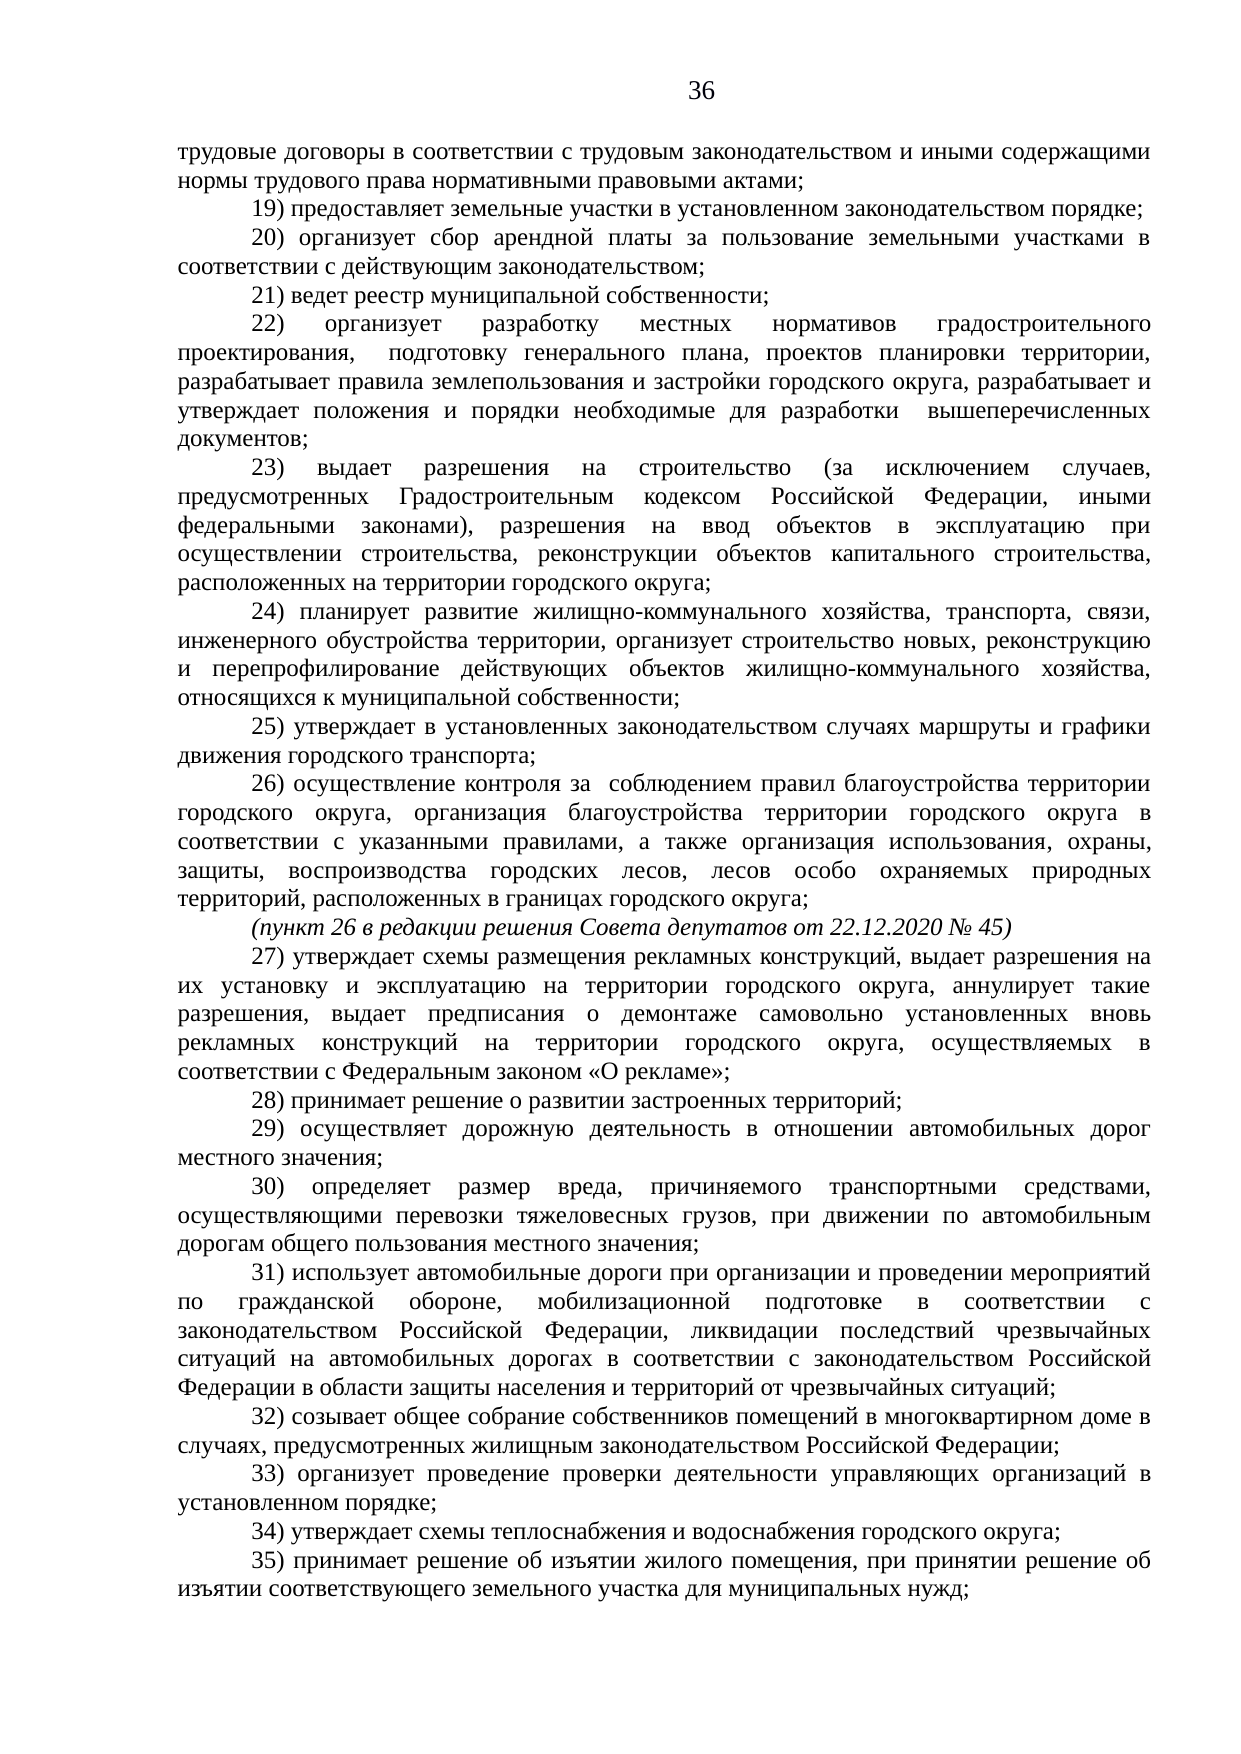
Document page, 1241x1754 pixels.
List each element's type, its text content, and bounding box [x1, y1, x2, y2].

text 30) определяет размер вреда, причиняемого транспортными средствами, осуществляющими перевозки тяжеловесных грузов, при движении по автомобильным дорогам общего пользования местного значения; [177, 1171, 1152, 1257]
text 24) планирует развитие жилищно-коммунального хозяйства, транспорта, связи, инженерного обустройства территории, организует строительство новых, реконструкцию и перепрофилирование действующих объектов жилищно-коммунального хозяйства, относящихся к муниципальной собственности; [177, 596, 1152, 711]
text 33) организует проведение проверки деятельности управляющих организаций в установленном порядке; [177, 1458, 1152, 1516]
text 28) принимает решение о развитии застроенных территорий; [177, 1085, 1152, 1113]
text 21) ведет реестр муниципальной собственности; [177, 280, 1152, 308]
text 20) организует сбор арендной платы за пользование земельными участками в соответствии с действующим законодательством; [177, 222, 1152, 280]
text 26) осуществление контроля за соблюдением правил благоустройства территории городского округа, организация благоустройства территории городского округа в соответствии с указанными правилами, а также организация использования, охраны, защиты, воспроизводства городских лесов, лесов особо охраняемых природных территорий, расположенных в границах городского округа; [177, 768, 1152, 912]
text 23) выдает разрешения на строительство (за исключением случаев, предусмотренных Градостроительным кодексом Российской Федерации, иными федеральными законами), разрешения на ввод объектов в эксплуатацию при осуществлении строительства, реконструкции объектов капитального строительства, расположенных на территории городского округа; [177, 452, 1152, 596]
text 22) организует разработку местных нормативов градостроительного проектирования, подготовку генерального плана, проектов планировки территории, разрабатывает правила землепользования и застройки городского округа, разрабатывает и утверждает положения и порядки необходимые для разработки вышеперечисленных документов; [177, 308, 1152, 452]
text 34) утверждает схемы теплоснабжения и водоснабжения городского округа; [177, 1516, 1152, 1545]
text 35) принимает решение об изъятии жилого помещения, при принятии решение об изъятии соответствующего земельного участка для муниципальных нужд; [177, 1545, 1152, 1602]
text 29) осуществляет дорожную деятельность в отношении автомобильных дорог местного значения; [177, 1113, 1152, 1171]
text 19) предоставляет земельные участки в установленном законодательством порядке; [177, 193, 1152, 222]
text 32) созывает общее собрание собственников помещений в многоквартирном доме в случаях, предусмотренных жилищным законодательством Российской Федерации; [177, 1401, 1152, 1458]
text (пункт 26 в редакции решения Совета депутатов от 22.12.2020 № 45) [177, 912, 1152, 941]
text 27) утверждает схемы размещения рекламных конструкций, выдает разрешения на их установку и эксплуатацию на территории городского округа, аннулирует такие разрешения, выдает предписания о демонтаже самовольно установленных вновь рекламных конструкций на территории городского округа, осуществляемых в соответствии с Федеральным законом «О рекламе»; [177, 941, 1152, 1085]
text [177, 136, 1152, 193]
text 31) использует автомобильные дороги при организации и проведении мероприятий по гражданской обороне, мобилизационной подготовке в соответствии с законодательством Российской Федерации, ликвидации последствий чрезвычайных ситуаций на автомобильных дорогах в соответствии с законодательством Российской Федерации в области защиты населения и территорий от чрезвычайных ситуаций; [177, 1257, 1152, 1401]
text 25) утверждает в установленных законодательством случаях маршруты и графики движения городского транспорта; [177, 711, 1152, 768]
